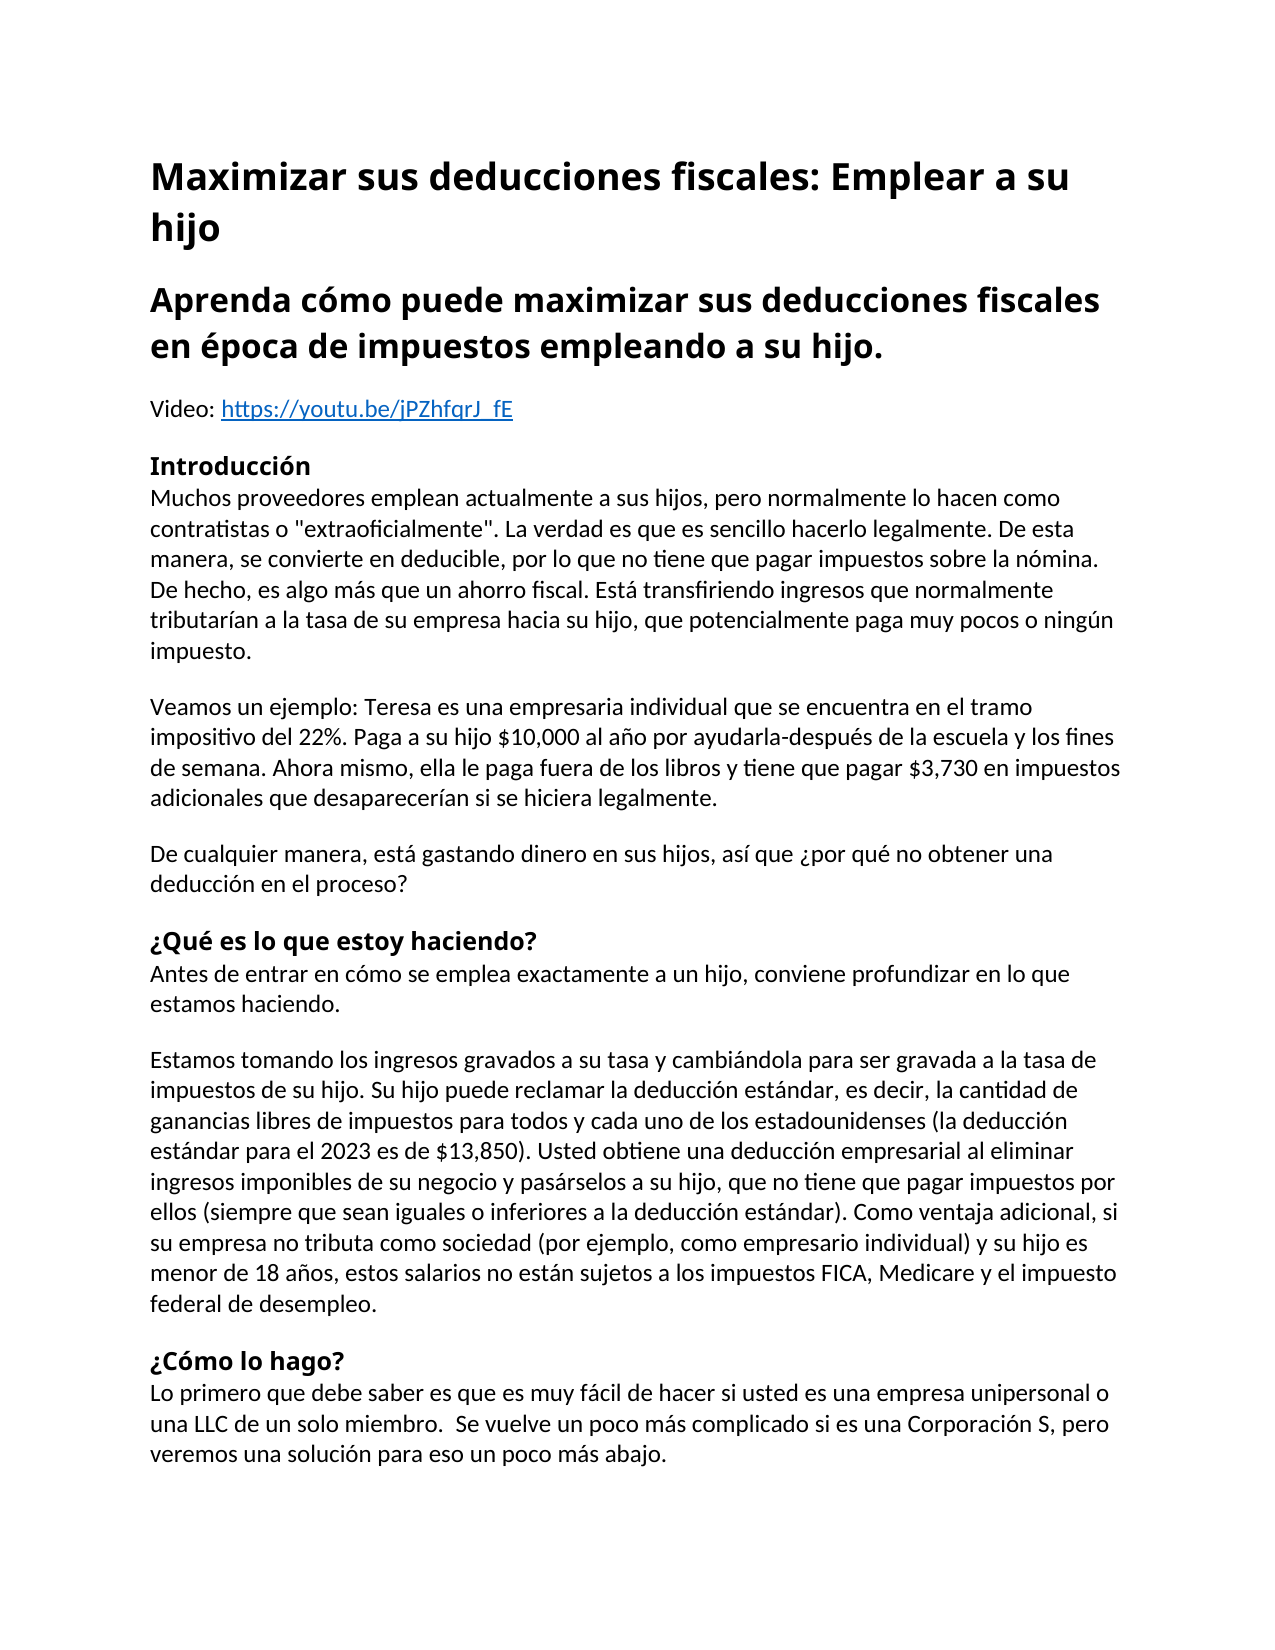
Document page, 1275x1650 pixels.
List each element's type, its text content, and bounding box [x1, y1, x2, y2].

text Aprenda cómo puede maximizar sus deducciones fiscales en época de impuestos empleando a su hijo. [150, 277, 1125, 368]
text Video: https://youtu.be/jPZhfqrJ_fE [150, 393, 1125, 423]
text De cualquier manera, está gastando dinero en sus hijos, así que ¿por qué no obtener una deducción en el proceso? [150, 838, 1125, 899]
text Veamos un ejemplo: Teresa es una empresaria individual que se encuentra en el tramo impositivo del 22%. Paga a su hijo $10,000 al año por ayudarla-después de la escuela y los fines de semana. Ahora mismo, ella le paga fuera de los libros y tiene que pagar $3,730 en impuestos adicionales que desaparecerían si se hiciera legalmente. [150, 691, 1125, 813]
text Maximizar sus deducciones fiscales: Emplear a su hijo [150, 150, 1125, 252]
text Lo primero que debe saber es que es muy fácil de hacer si usted es una empresa unipersonal o una LLC de un solo miembro. Se vuelve un poco más complicado si es una Corporación S, pero veremos una solución para eso un poco más abajo. [150, 1378, 1125, 1469]
text Antes de entrar en cómo se emplea exactamente a un hijo, conviene profundizar en lo que estamos haciendo. [150, 958, 1125, 1019]
text ¿Qué es lo que estoy haciendo? [150, 924, 1125, 958]
text Estamos tomando los ingresos gravados a su tasa y cambiándola para ser gravada a la tasa de impuestos de su hijo. Su hijo puede reclamar la deducción estándar, es decir, la cantidad de ganancias libres de impuestos para todos y cada uno de los estadounidenses (la deducción estándar para el 2023 es de $13,850). Usted obtiene una deducción empresarial al eliminar ingresos imponibles de su negocio y pasárselos a su hijo, que no tiene que pagar impuestos por ellos (siempre que sean iguales o inferiores a la deducción estándar). Como ventaja adicional, si su empresa no tributa como sociedad (por ejemplo, como empresario individual) y su hijo es menor de 18 años, estos salarios no están sujetos a los impuestos FICA, Medicare y el impuesto federal de desempleo. [150, 1044, 1125, 1318]
text Introducción [150, 448, 1125, 482]
text Muchos proveedores emplean actualmente a sus hijos, pero normalmente lo hacen como contratistas o "extraoficialmente". La verdad es que es sencillo hacerlo legalmente. De esta manera, se convierte en deducible, por lo que no tiene que pagar impuestos sobre la nómina. De hecho, es algo más que un ahorro fiscal. Está transfiriendo ingresos que normalmente tributarían a la tasa de su empresa hacia su hijo, que potencialmente paga muy pocos o ningún impuesto. [150, 482, 1125, 666]
text ¿Cómo lo hago? [150, 1343, 1125, 1378]
